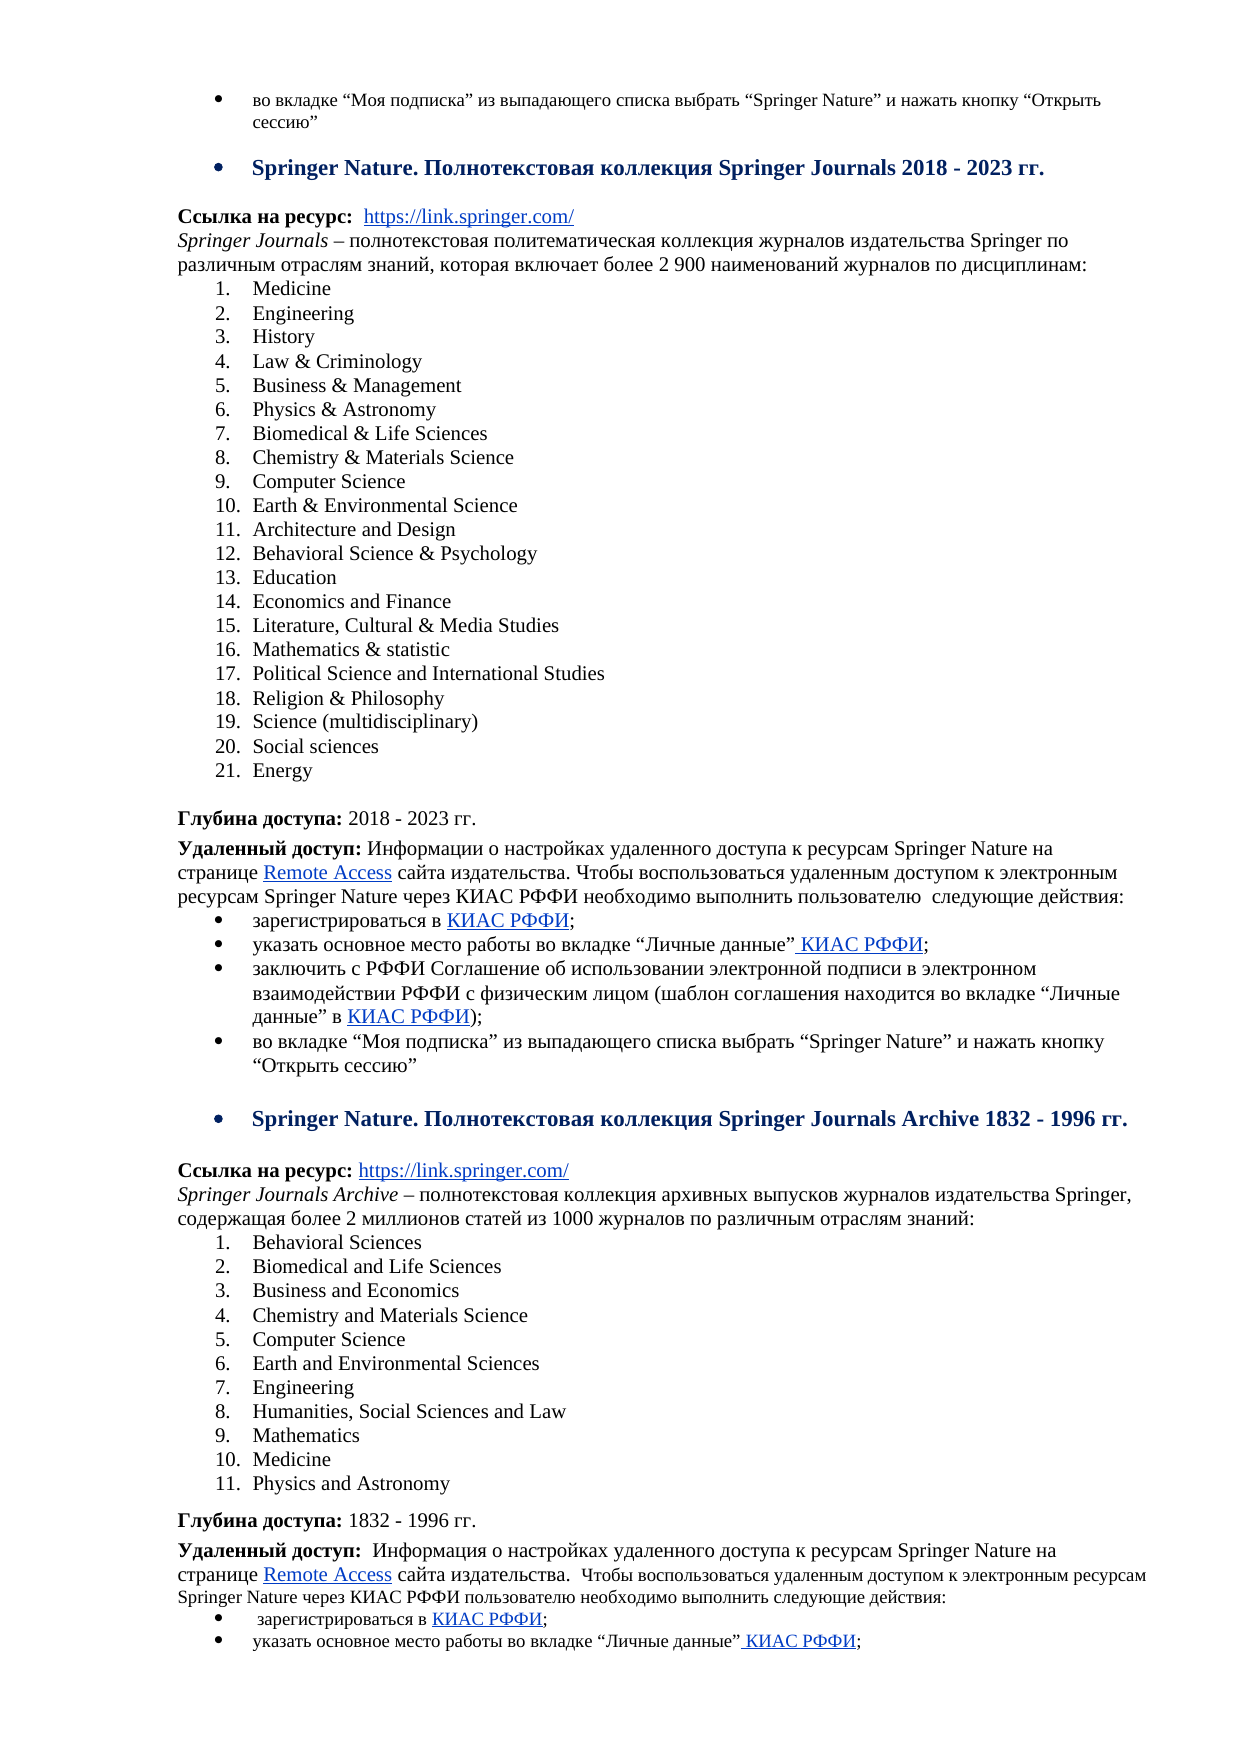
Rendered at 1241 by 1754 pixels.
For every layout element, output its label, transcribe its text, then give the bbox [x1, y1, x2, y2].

list заключить с РФФИ Соглашение об использовании электронной подписи в электронном взаимодействии РФФИ с физическим лицом (шаблон соглашения находится во вкладке “Личные данные” в КИАС РФФИ); [215, 956, 1152, 1028]
text Глубина доступа: 2018 - 2023 гг. [177, 806, 1152, 830]
list Economics and Finance [215, 589, 1152, 613]
list Science (multidisciplinary) [215, 709, 1152, 733]
list Mathematics [215, 1423, 1152, 1447]
list во вкладке “Моя подписка” из выпадающего списка выбрать “Springer Nature” и нажать кнопку “Открыть сессию” [215, 89, 1152, 132]
text Удаленный доступ: Информации о настройках удаленного доступа к ресурсам Springer Nature на странице Remote Access сайта издательства. Чтобы воспользоваться удаленным доступом к электронным ресурсам Springer Nature через КИАС РФФИ необходимо выполнить пользователю следующие действия: [177, 836, 1152, 908]
list Chemistry and Materials Science [215, 1302, 1152, 1327]
list Behavioral Science & Psychology [215, 541, 1152, 565]
list Architecture and Design [215, 517, 1152, 541]
list Medicine [215, 276, 1152, 300]
list Springer Nature. Полнотекстовая коллекция Springer Journals 2018 - 2023 гг. [214, 154, 1152, 180]
list Chemistry & Materials Science [215, 445, 1152, 469]
list Physics & Astronomy [215, 397, 1152, 421]
list Springer Nature. Полнотекстовая коллекция Springer Journals Archive 1832 - 1996 гг. [214, 1105, 1152, 1132]
list указать основное место работы во вкладке “Личные данные” КИАС РФФИ; [215, 932, 1152, 956]
text Springer Journals Archive – полнотекстовая коллекция архивных выпусков журналов издательства Springer, содержащая более 2 миллионов статей из 1000 журналов по различным отраслям знаний: [177, 1182, 1152, 1230]
list Physics and Astronomy [215, 1471, 1152, 1495]
list Medicine [215, 1447, 1152, 1471]
list Computer Science [215, 1327, 1152, 1351]
list указать основное место работы во вкладке “Личные данные” КИАС РФФИ; [215, 1629, 1152, 1651]
list Computer Science [215, 469, 1152, 493]
text Springer Journals – полнотекстовая политематическая коллекция журналов издательства Springer по различным отраслям знаний, которая включает более 2 900 наименований журналов по дисциплинам: [177, 228, 1152, 276]
list Literature, Cultural & Media Studies [215, 613, 1152, 637]
list Energy [215, 758, 1152, 782]
list Education [215, 565, 1152, 589]
list Mathematics & statistic [215, 637, 1152, 661]
list Biomedical and Life Sciences [215, 1254, 1152, 1278]
list History [215, 324, 1152, 348]
list Political Science and International Studies [215, 661, 1152, 685]
text Ссылка на ресурс: https://link.springer.com/ [177, 204, 1152, 228]
list Business and Economics [215, 1278, 1152, 1302]
list Religion & Philosophy [215, 685, 1152, 709]
text Ссылка на ресурс: https://link.springer.com/ [177, 1158, 1152, 1182]
text Глубина доступа: 1832 - 1996 гг. [177, 1507, 1152, 1532]
list зарегистрироваться в КИАС РФФИ; [215, 1607, 1152, 1629]
list Law & Criminology [215, 348, 1152, 373]
list Behavioral Sciences [215, 1230, 1152, 1254]
list Engineering [215, 1375, 1152, 1399]
list Business & Management [215, 373, 1152, 397]
text Удаленный доступ: Информация о настройках удаленного доступа к ресурсам Springer Nature на странице Remote Access сайта издательства. Чтобы воспользоваться удаленным доступом к электронным ресурсам Springer Nature через КИАС РФФИ пользователю необходимо выполнить следующие действия: [177, 1538, 1152, 1607]
list во вкладке “Моя подписка” из выпадающего списка выбрать “Springer Nature” и нажать кнопку “Открыть сессию” [215, 1028, 1152, 1077]
list Earth and Environmental Sciences [215, 1351, 1152, 1375]
list Humanities, Social Sciences and Law [215, 1399, 1152, 1423]
list зарегистрироваться в КИАС РФФИ; [215, 908, 1152, 932]
list Social sciences [215, 733, 1152, 758]
list Engineering [215, 300, 1152, 324]
list Biomedical & Life Sciences [215, 421, 1152, 445]
list Earth & Environmental Science [215, 493, 1152, 517]
